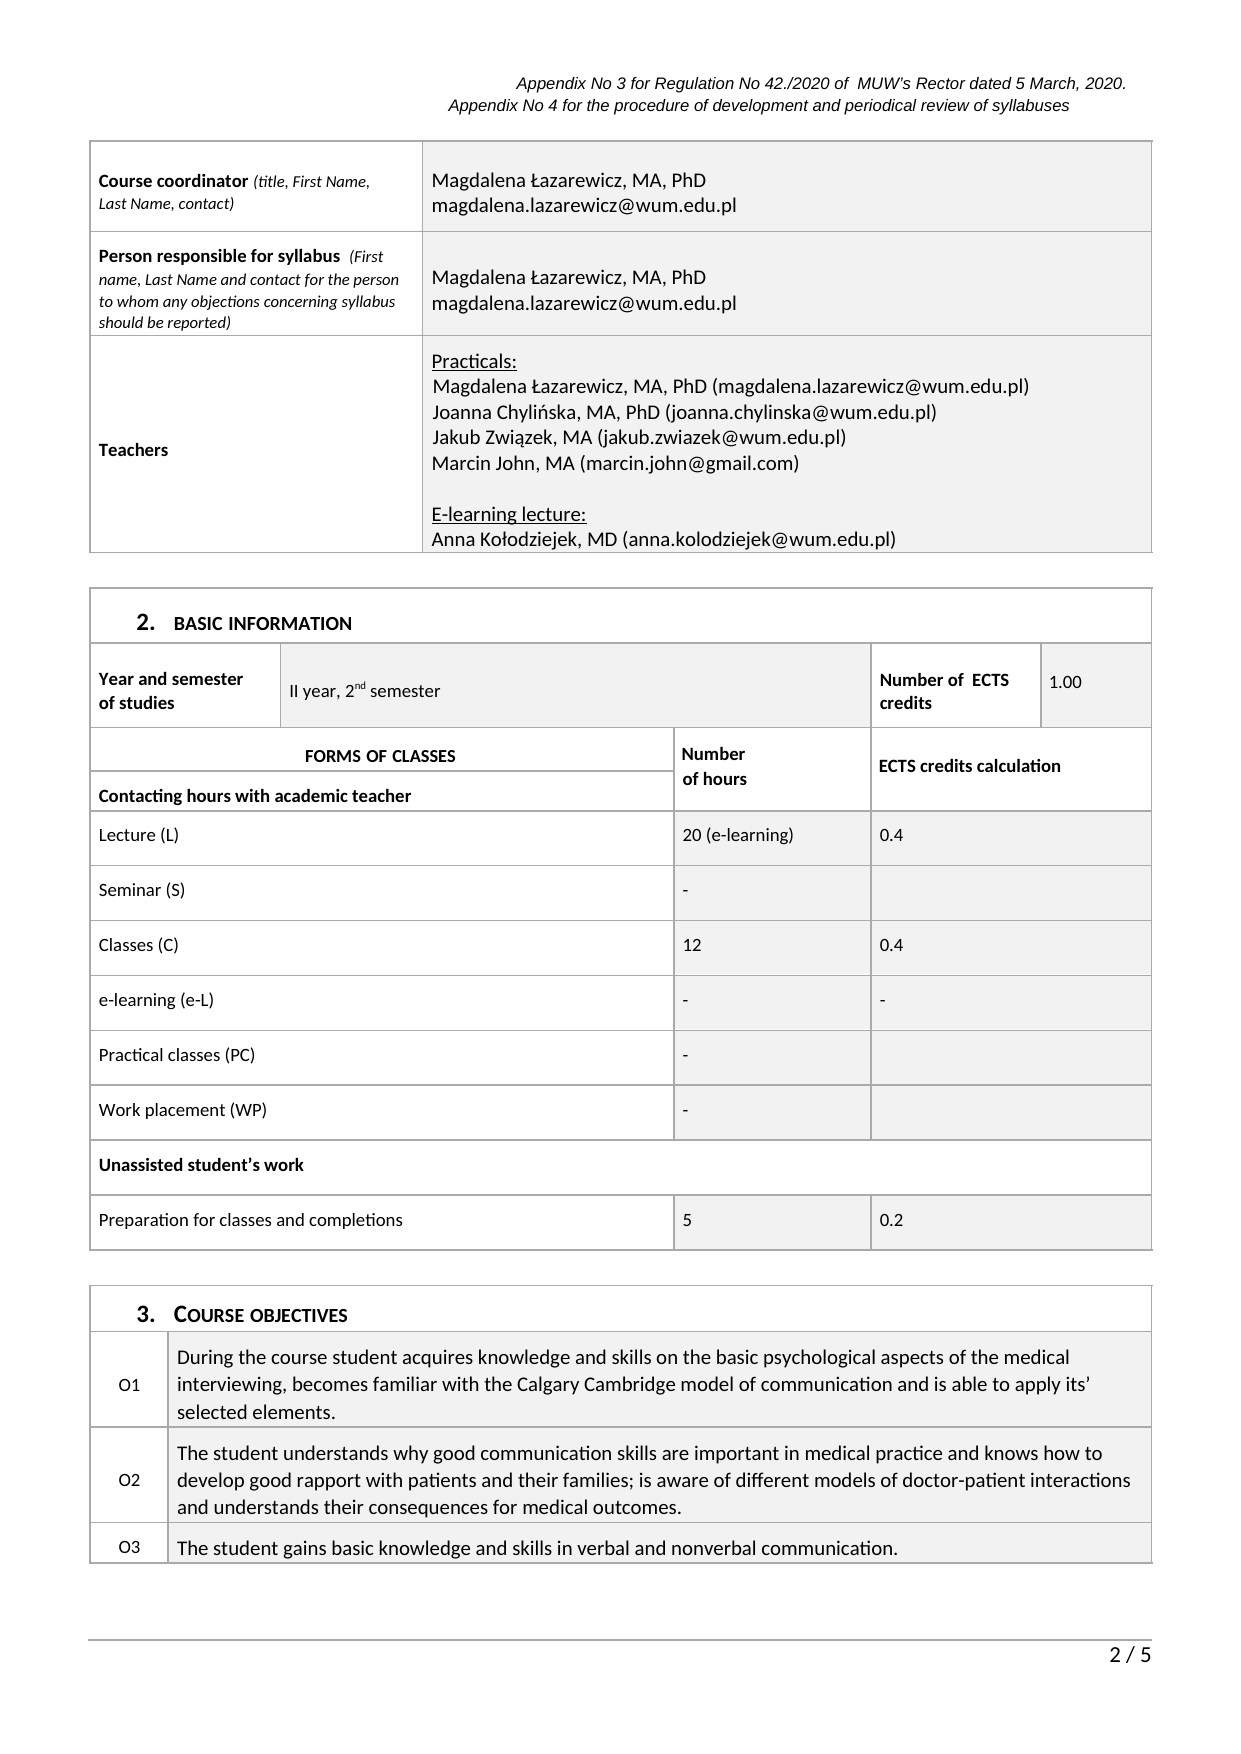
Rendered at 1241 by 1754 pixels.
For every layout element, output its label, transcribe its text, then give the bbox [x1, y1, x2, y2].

table_cell Preparation for classes and completions [91, 1196, 673, 1249]
table_cell [872, 1031, 1151, 1084]
table_cell - [675, 976, 870, 1029]
table_cell Course coordinator (title, First Name, Last Name, contact) [91, 142, 422, 231]
table_cell The student understands why good communication skills are important in medical practice and knows how to develop good rapport with patients and their families; is aware of different models of doctor-patient interactions and understands their consequences for medical outcomes. [169, 1428, 1151, 1522]
table_cell Practicals: Magdalena Łazarewicz, MA, PhD (magdalena.lazarewicz@wum.edu.pl) Joanna Chylińska, MA, PhD (joanna.chylinska@wum.edu.pl) Jakub Związek, MA (jakub.zwiazek@wum.edu.pl) Marcin John, MA (marcin.john@gmail.com) E-learning lecture: Anna Kołodziejek, MD (anna.kolodziejek@wum.edu.pl) [423, 336, 1151, 552]
table_cell 0.4 [872, 812, 1151, 865]
table_cell 0.4 [872, 921, 1151, 974]
table_cell Contacting hours with academic teacher [91, 772, 673, 810]
table_cell [872, 1086, 1151, 1139]
table_cell Magdalena Łazarewicz, MA, PhD magdalena.lazarewicz@wum.edu.pl [423, 232, 1151, 335]
table_cell Lecture (L) [91, 812, 673, 865]
table_cell O3 [91, 1523, 167, 1562]
table_cell During the course student acquires knowledge and skills on the basic psychological aspects of the medical interviewing, becomes familiar with the Calgary Cambridge model of communication and is able to apply its’ selected elements. [169, 1332, 1151, 1426]
table_cell - [675, 1031, 870, 1084]
table_cell 5 [675, 1196, 870, 1249]
table_cell 0.2 [872, 1196, 1151, 1249]
table_cell [872, 866, 1151, 920]
table_cell The student gains basic knowledge and skills in verbal and nonverbal communication. [169, 1523, 1151, 1562]
table_cell - [675, 1086, 870, 1139]
table_cell Seminar (S) [91, 866, 673, 920]
table_cell e-learning (e-L) [91, 976, 673, 1029]
table_header Course objectives [91, 1286, 1151, 1331]
table_cell Teachers [91, 336, 422, 552]
table_cell - [675, 866, 870, 920]
table_cell 1.00 [1042, 644, 1151, 727]
table_header basic information [91, 589, 1151, 642]
table_cell Person responsible for syllabus (First name, Last Name and contact for the person to whom any objections concerning syllabus should be reported) [91, 232, 422, 335]
table_cell O1 [91, 1332, 167, 1426]
table_cell ECTS credits calculation [872, 728, 1151, 810]
table_cell forms of classes [91, 728, 673, 770]
table_cell Number of ECTS credits [872, 644, 1040, 727]
table_cell II year, 2nd semester [281, 644, 870, 727]
table_cell Magdalena Łazarewicz, MA, PhD magdalena.lazarewicz@wum.edu.pl [423, 142, 1151, 231]
table_cell Work placement (WP) [91, 1086, 673, 1139]
table_cell Practical classes (PC) [91, 1031, 673, 1084]
table_cell 20 (e-learning) [675, 812, 870, 865]
table_cell Number of hours [675, 728, 870, 810]
table_cell Unassisted student’s work [91, 1141, 1151, 1194]
table_cell Classes (C) [91, 921, 673, 974]
table_cell Year and semester of studies [91, 644, 280, 727]
table_cell - [872, 976, 1151, 1029]
table_cell O2 [91, 1428, 167, 1522]
table_cell 12 [675, 921, 870, 974]
